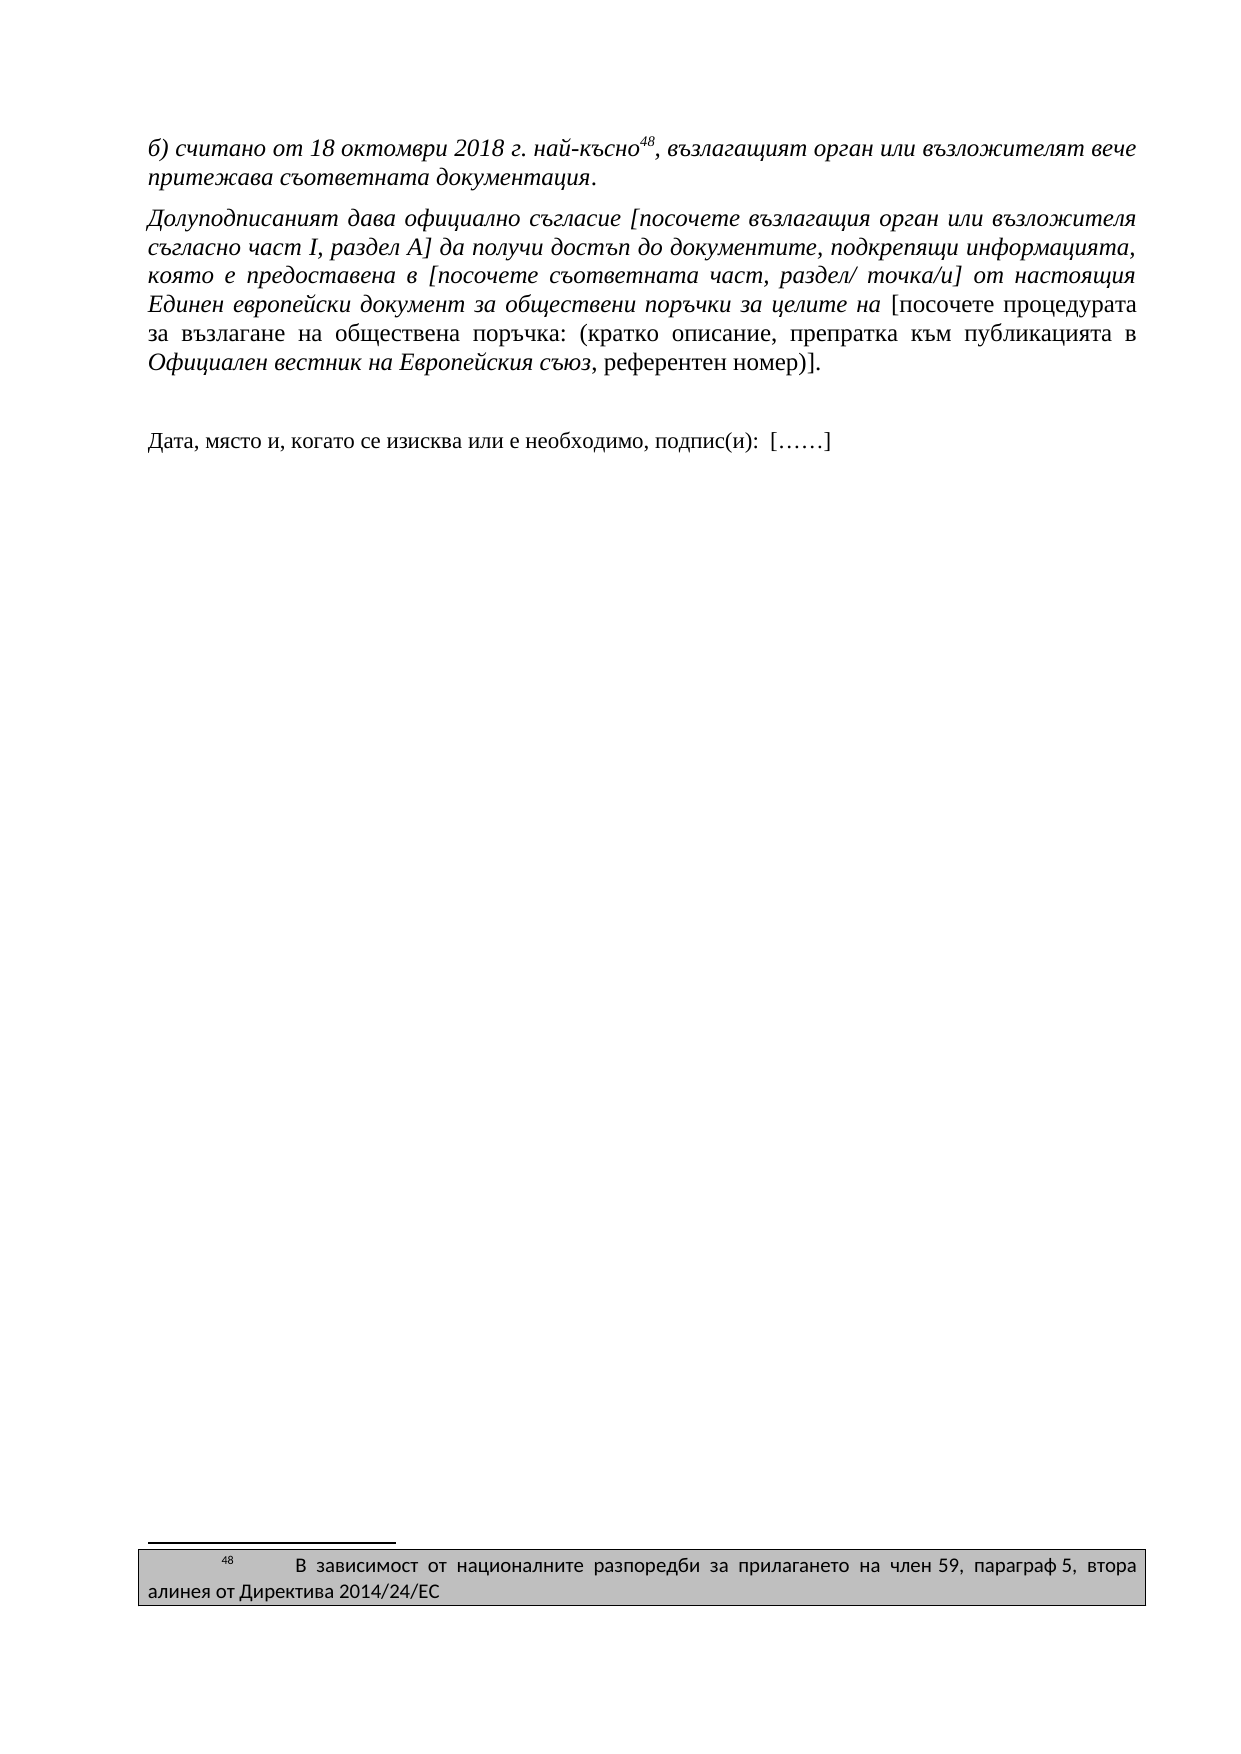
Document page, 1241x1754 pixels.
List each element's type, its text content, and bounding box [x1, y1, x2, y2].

text б) считано от 18 октомври 2018 г. най-късно, възлагащият орган или възложителят вече притежава съответната документация. [148, 133, 1137, 190]
text Долуподписаният дава официално съгласие [посочете възлагащия орган или възложителя съгласно част I, раздел A] да получи достъп до документите, подкрепящи информацията, която е предоставена в [посочете съответната част, раздел/ точка/и] от настоящия Единен европейски документ за обществени поръчки за целите на [посочете процедурата за възлагане на обществена поръчка: (кратко описание, препратка към публикацията в Официален вестник на Европейския съюз, референтен номер)]. [148, 203, 1137, 375]
text Дата, място и, когато се изисква или е необходимо, подпис(и): [……] [148, 427, 1137, 453]
